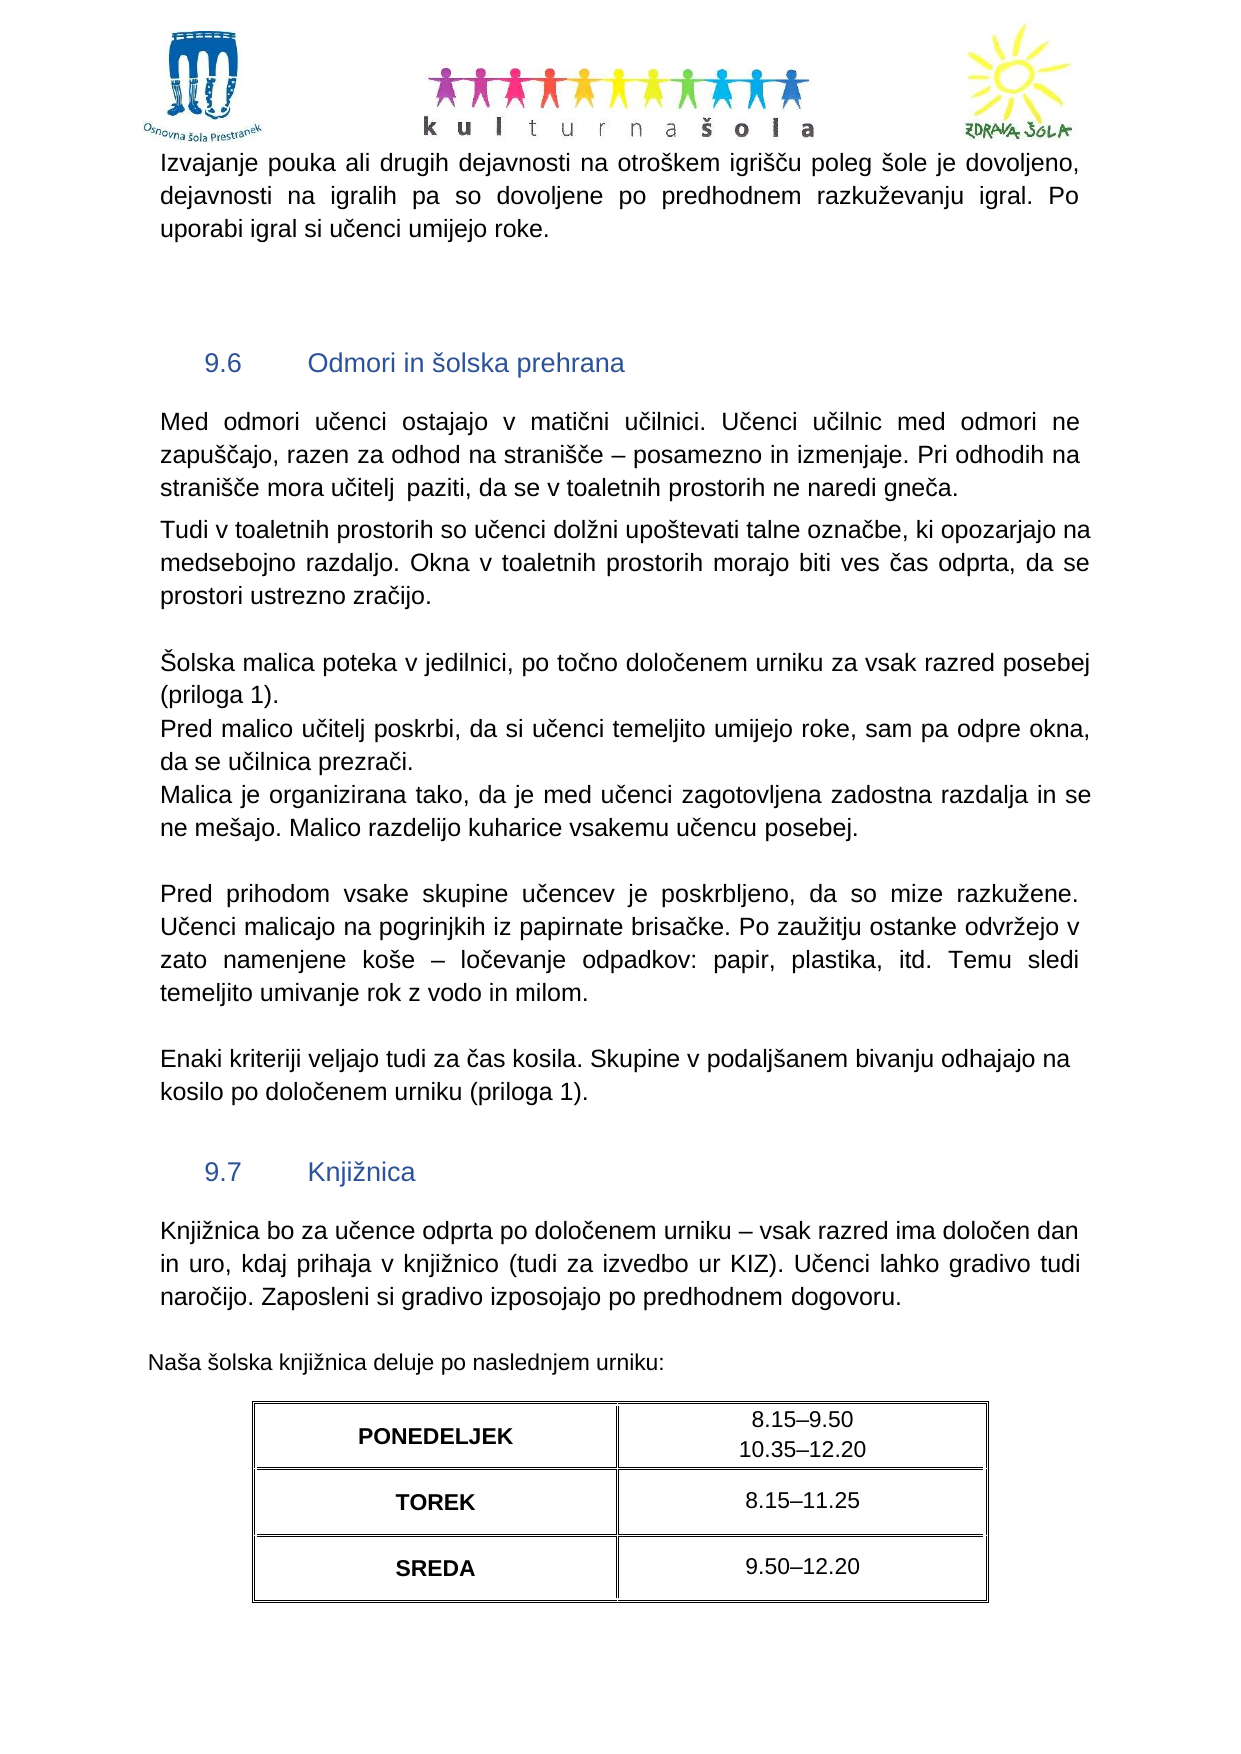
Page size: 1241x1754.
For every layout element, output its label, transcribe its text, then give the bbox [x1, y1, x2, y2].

text Tudi v toaletnih prostorih so učenci dolžni upoštevati talne označbe, ki opozarjajo na medsebojno razdaljo. Okna v toaletnih prostorih morajo biti ves čas odprta, da se prostori ustrezno zračijo. [160, 515, 1092, 610]
picture [142, 31, 264, 144]
table_cell TOREK [253, 1467, 618, 1533]
table_cell 9.50–12.20 [618, 1534, 986, 1599]
table_cell SREDA [255, 1534, 618, 1599]
text Enaki kriteriji veljajo tudi za čas kosila. Skupine v podaljšanem bivanju odhajajo na kosilo po določenem urniku (priloga 1). [160, 1044, 1075, 1106]
table_cell 8.15–11.25 [618, 1467, 987, 1533]
text Med odmori učenci ostajajo v matični učilnici. Učenci učilnic med odmori ne zapuščajo, razen za odhod na stranišče – posamezno in izmenjaje. Pri odhodih na stranišče mora učitelj paziti, da se v toaletnih prostorih ne naredi gneča. [160, 407, 1080, 501]
text Naša šolska knjižnica deluje po naslednjem urniku: [148, 1348, 1093, 1375]
text Izvajanje pouka ali drugih dejavnosti na otroškem igrišču poleg šole je dovoljeno, dejavnosti na igralih pa so dovoljene po predhodnem razkuževanju igral. Po uporabi igral si učenci umijejo roke. [160, 148, 1081, 242]
picture [957, 20, 1079, 143]
table_header 8.15–9.50 10.35–12.20 [618, 1404, 986, 1467]
table_header PONEDELJEK [253, 1402, 618, 1467]
text Knjižnica bo za učence odprta po določenem urniku – vsak razred ima določen dan in uro, kdaj prihaja v knjižnico (tudi za izvedbo ur KIZ). Učenci lahko gradivo tudi naročijo. Zaposleni si gradivo izposojajo po predhodnem dogovoru. [160, 1216, 1081, 1311]
picture [418, 57, 818, 146]
text Šolska malica poteka v jedilnici, po točno določenem urniku za vsak razred posebej (priloga 1). [160, 647, 1092, 709]
subtitle Knjižnica [204, 1156, 1093, 1187]
text Malica je organizirana tako, da je med učenci zagotovljena zadostna razdalja in se ne mešajo. Malico razdelijo kuharice vsakemu učencu posebej. [160, 779, 1092, 841]
text Pred prihodom vsake skupine učencev je poskrbljeno, da so mize razkužene. Učenci malicajo na pogrinjkih iz papirnate brisačke. Po zaužitju ostanke odvržejo v zato namenjene koše – ločevanje odpadkov: papir, plastika, itd. Temu sledi temeljito umivanje rok z vodo in milom. [160, 879, 1081, 1006]
text Pred malico učitelj poskrbi, da si učenci temeljito umijejo roke, sam pa odpre okna, da se učilnica prezrači. [160, 713, 1092, 775]
subtitle Odmori in šolska prehrana [204, 347, 1093, 378]
